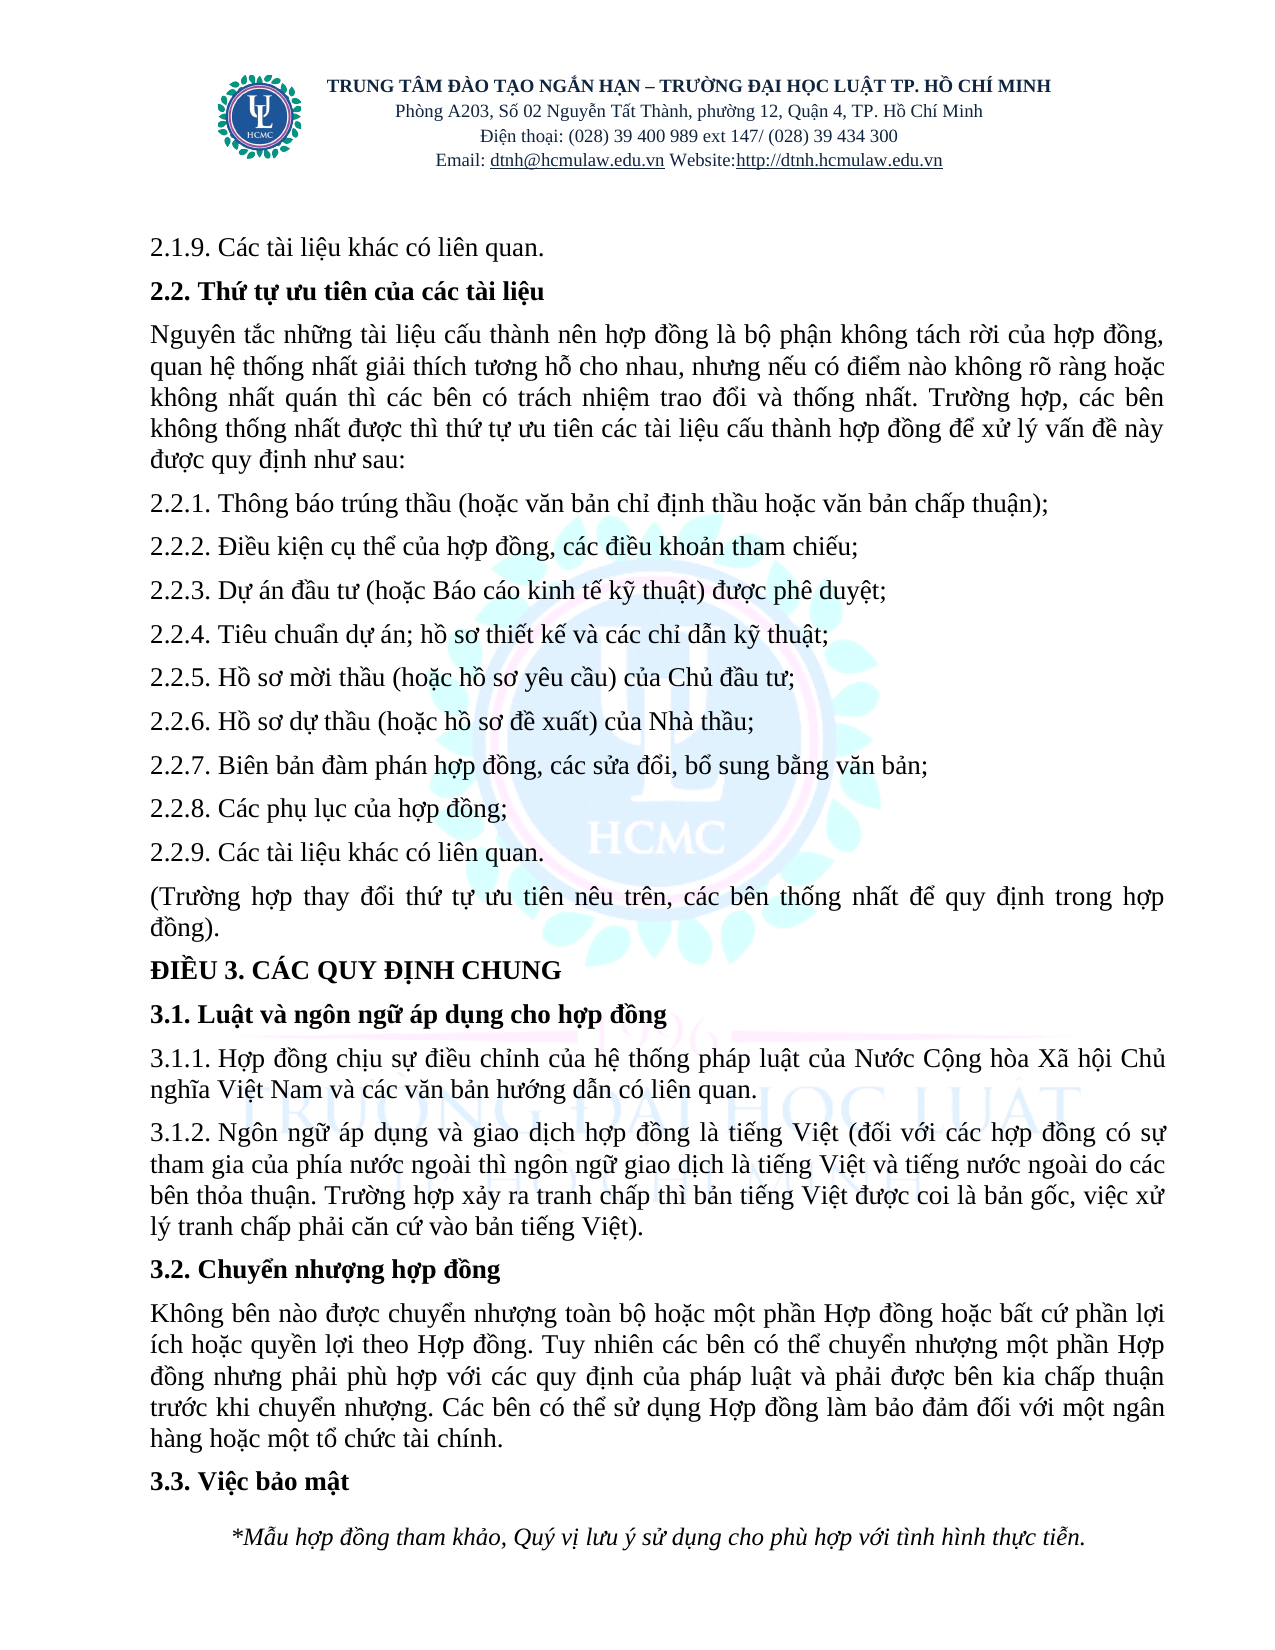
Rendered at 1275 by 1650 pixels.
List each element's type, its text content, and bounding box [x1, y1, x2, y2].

text 2.2.3. Dự án đầu tư (hoặc Báo cáo kinh tế kỹ thuật) được phê duyệt; [150, 574, 1167, 605]
text 2.2.4. Tiêu chuẩn dự án; hồ sơ thiết kế và các chỉ dẫn kỹ thuật; [150, 618, 1167, 649]
text 2.2.7. Biên bản đàm phán hợp đồng, các sửa đổi, bổ sung bằng văn bản; [150, 749, 1167, 780]
text 2.2.1. Thông báo trúng thầu (hoặc văn bản chỉ định thầu hoặc văn bản chấp thuận); [150, 487, 1167, 518]
text 2.1.9. Các tài liệu khác có liên quan. [150, 231, 1167, 262]
text ĐIỀU 3. CÁC QUY ĐỊNH CHUNG [150, 954, 1167, 986]
text 2.2.5. Hồ sơ mời thầu (hoặc hồ sơ yêu cầu) của Chủ đầu tư; [150, 661, 1167, 693]
text Nguyên tắc những tài liệu cấu thành nên hợp đồng là bộ phận không tách rời của hợp đồng, quan hệ thống nhất giải thích tương hỗ cho nhau, nhưng nếu có điểm nào không rõ ràng hoặc không nhất quán thì các bên có trách nhiệm trao đổi và thống nhất. Trường hợp, các bên không thống nhất được thì thứ tự ưu tiên các tài liệu cấu thành hợp đồng để xử lý vấn đề này được quy định như sau: [150, 319, 1167, 474]
text 3.1.2. Ngôn ngữ áp dụng và giao dịch hợp đồng là tiếng Việt (đối với các hợp đồng có sự tham gia của phía nước ngoài thì ngôn ngữ giao dịch là tiếng Việt và tiếng nước ngoài do các bên thỏa thuận. Trường hợp xảy ra tranh chấp thì bản tiếng Việt được coi là bản gốc, việc xử lý tranh chấp phải căn cứ vào bản tiếng Việt). [150, 1117, 1167, 1241]
text 3.1.1. Hợp đồng chịu sự điều chỉnh của hệ thống pháp luật của Nước Cộng hòa Xã hội Chủ nghĩa Việt Nam và các văn bản hướng dẫn có liên quan. [150, 1042, 1167, 1104]
picture [217, 75, 302, 159]
text (Trường hợp thay đổi thứ tự ưu tiên nêu trên, các bên thống nhất để quy định trong hợp đồng). [150, 880, 1167, 942]
text 3.1. Luật và ngôn ngữ áp dụng cho hợp đồng [150, 998, 1167, 1029]
text 2.2. Thứ tự ưu tiên của các tài liệu [150, 275, 1167, 306]
text 3.3. Việc bảo mật [150, 1466, 1167, 1497]
text 3.2. Chuyển nhượng hợp đồng [150, 1254, 1167, 1285]
text 2.2.2. Điều kiện cụ thể của hợp đồng, các điều khoản tham chiếu; [150, 531, 1167, 562]
text 2.2.8. Các phụ lục của hợp đồng; [150, 792, 1167, 823]
text 2.2.9. Các tài liệu khác có liên quan. [150, 836, 1167, 867]
text 2.2.6. Hồ sơ dự thầu (hoặc hồ sơ đề xuất) của Nhà thầu; [150, 705, 1167, 736]
text Không bên nào được chuyển nhượng toàn bộ hoặc một phần Hợp đồng hoặc bất cứ phần lợi ích hoặc quyền lợi theo Hợp đồng. Tuy nhiên các bên có thể chuyển nhượng một phần Hợp đồng nhưng phải phù hợp với các quy định của pháp luật và phải được bên kia chấp thuận trước khi chuyển nhượng. Các bên có thể sử dụng Hợp đồng làm bảo đảm đối với một ngân hàng hoặc một tổ chức tài chính. [150, 1297, 1167, 1453]
